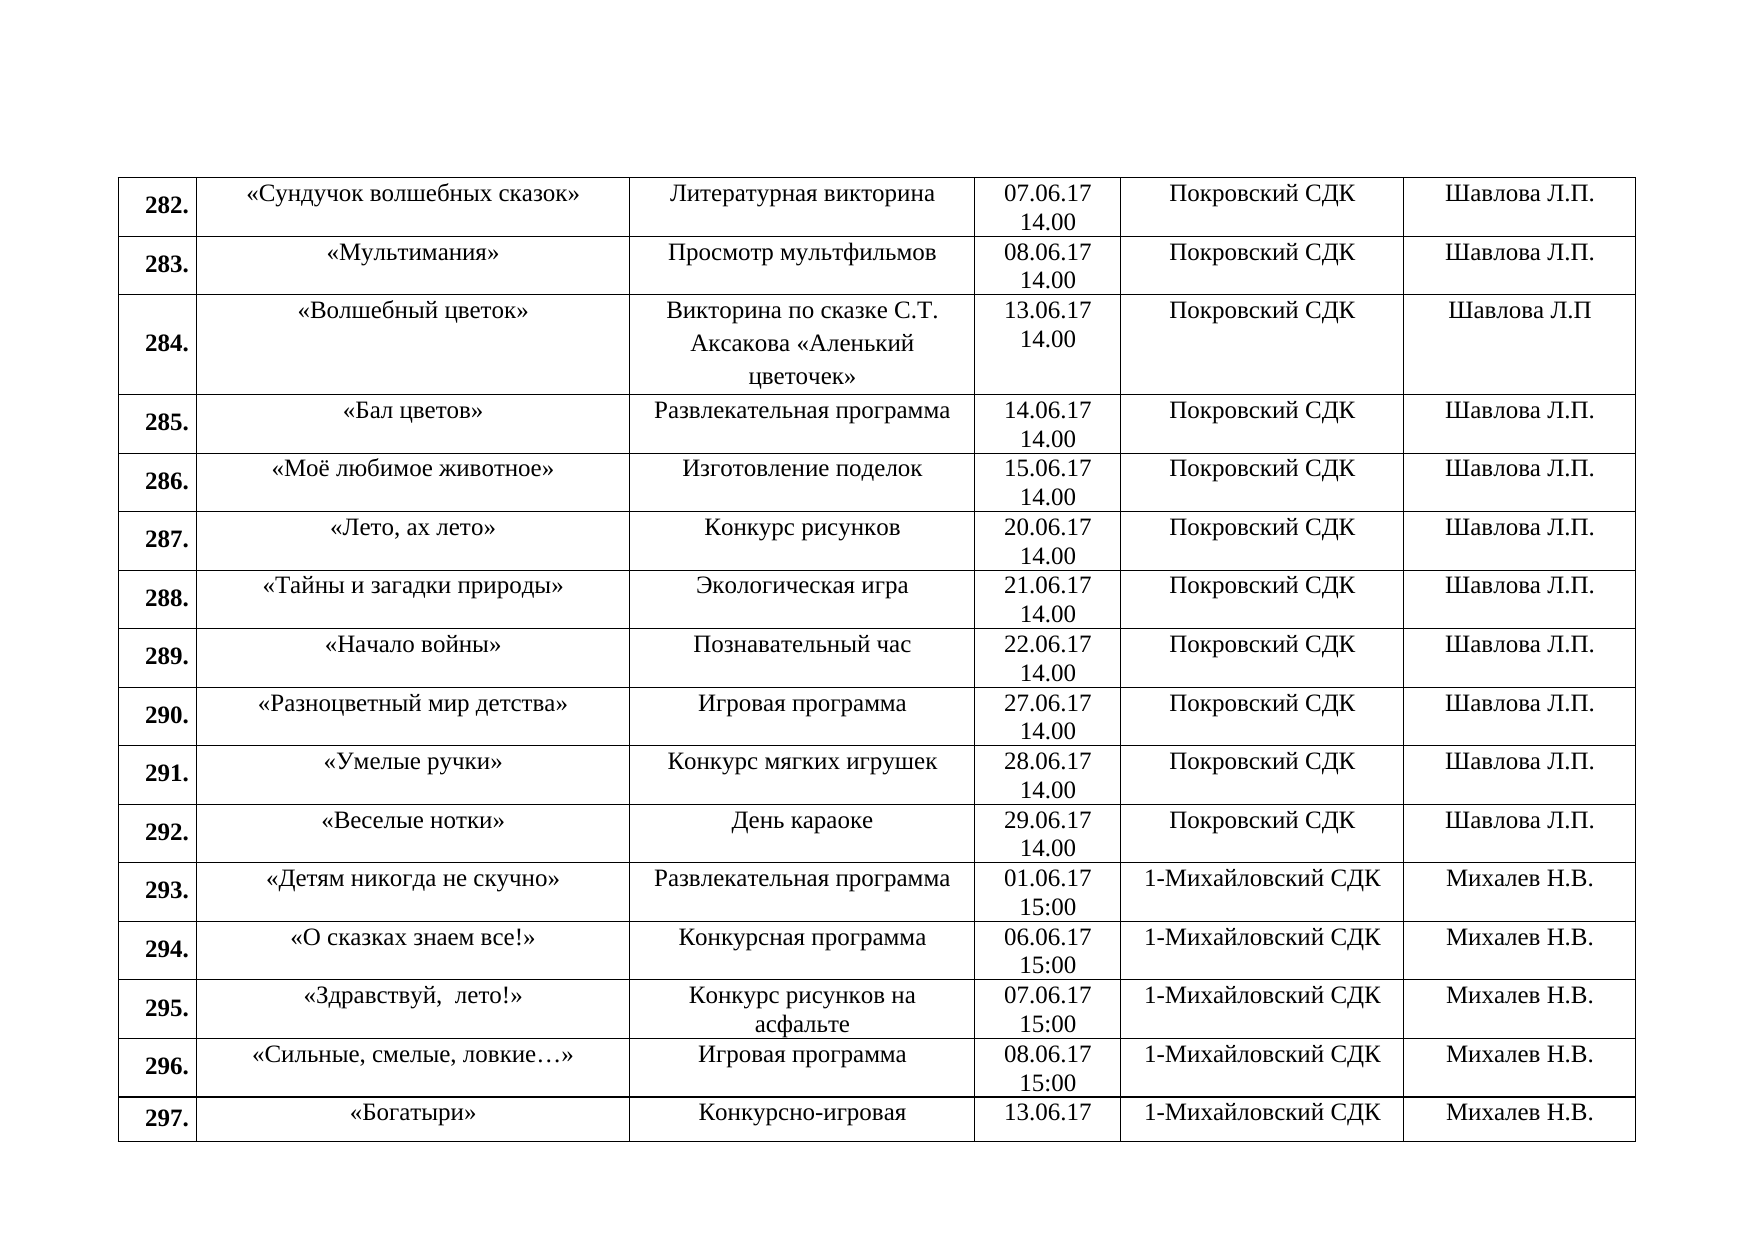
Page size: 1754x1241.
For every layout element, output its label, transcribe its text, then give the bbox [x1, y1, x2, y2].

table_cell 22.06.17 14.00 [975, 629, 1120, 687]
table_cell «Мультимания» [197, 237, 629, 294]
table_cell Шавлова Л.П [1404, 295, 1635, 394]
table_cell 1-Михайловский СДК [1121, 980, 1403, 1038]
table_cell 28.06.17 14.00 [975, 746, 1120, 804]
table_cell [119, 863, 196, 921]
table_cell 07.06.17 14.00 [975, 178, 1120, 236]
table_cell 01.06.17 15:00 [975, 863, 1120, 921]
table_cell Шавлова Л.П. [1404, 571, 1635, 628]
table_cell [119, 1098, 196, 1141]
table_cell Игровая программа [630, 1039, 974, 1096]
table_cell Михалев Н.В. [1404, 1098, 1635, 1141]
table_cell Покровский СДК [1121, 746, 1403, 804]
table_cell [119, 295, 196, 394]
table_cell 08.06.17 14.00 [975, 237, 1120, 294]
table_cell «Умелые ручки» [197, 746, 629, 804]
table_cell [119, 922, 196, 979]
table_cell «Здравствуй, лето!» [197, 980, 629, 1038]
table_cell Михалев Н.В. [1404, 980, 1635, 1038]
table_cell [119, 688, 196, 745]
table_cell Шавлова Л.П. [1404, 395, 1635, 452]
table_cell «Сильные, смелые, ловкие…» [197, 1039, 629, 1096]
table_cell 14.06.17 14.00 [975, 395, 1120, 452]
table_cell «Лето, ах лето» [197, 512, 629, 569]
table_cell «Разноцветный мир детства» [197, 688, 629, 745]
table_cell 1-Михайловский СДК [1121, 1098, 1403, 1141]
table_cell Покровский СДК [1121, 454, 1403, 511]
table_cell 13.06.17 14.00 [975, 295, 1120, 394]
table_cell «Бал цветов» [197, 395, 629, 452]
table_cell Покровский СДК [1121, 295, 1403, 394]
table_cell Викторина по сказке С.Т. Аксакова «Аленький цветочек» [630, 295, 974, 394]
table_cell Игровая программа [630, 688, 974, 745]
table_cell Конкурс рисунков [630, 512, 974, 569]
table_cell Покровский СДК [1121, 688, 1403, 745]
table_cell Шавлова Л.П. [1404, 746, 1635, 804]
table_cell «О сказках знаем все!» [197, 922, 629, 979]
table_cell «Богатыри» [197, 1098, 629, 1141]
table_cell Шавлова Л.П. [1404, 178, 1635, 236]
table_cell [119, 571, 196, 628]
table_cell «Детям никогда не скучно» [197, 863, 629, 921]
table_cell «Волшебный цветок» [197, 295, 629, 394]
table_cell Шавлова Л.П. [1404, 454, 1635, 511]
table_cell 1-Михайловский СДК [1121, 922, 1403, 979]
table_cell Покровский СДК [1121, 805, 1403, 862]
table_cell Покровский СДК [1121, 571, 1403, 628]
table_cell [119, 512, 196, 569]
table_cell День караоке [630, 805, 974, 862]
table_cell Просмотр мультфильмов [630, 237, 974, 294]
table_cell Конкурс рисунков на асфальте [630, 980, 755, 1038]
table_cell [119, 178, 196, 236]
table_cell Конкурс мягких игрушек [630, 746, 974, 804]
table_cell 20.06.17 14.00 [975, 512, 1120, 569]
table_cell Развлекательная программа [630, 863, 974, 921]
table_cell «Сундучок волшебных сказок» [197, 178, 629, 236]
table_cell Конкурсная программа [630, 922, 974, 979]
table_cell [119, 805, 196, 862]
table_cell [119, 395, 196, 452]
table_cell [119, 980, 196, 1038]
table_cell Михалев Н.В. [1404, 922, 1635, 979]
table_cell 1-Михайловский СДК [1121, 863, 1403, 921]
table_cell [119, 1039, 196, 1096]
table_cell Литературная викторина [630, 178, 974, 236]
table_cell «Моё любимое животное» [197, 454, 629, 511]
table_cell Изготовление поделок [630, 454, 974, 511]
table_cell Конкурсно-игровая программа [630, 1098, 974, 1141]
table_cell Шавлова Л.П. [1404, 512, 1635, 569]
table_cell «Тайны и загадки природы» [197, 571, 629, 628]
table_cell Михалев Н.В. [1404, 1039, 1635, 1096]
table_cell «Начало войны» [197, 629, 629, 687]
table_cell [119, 746, 196, 804]
table_cell Михалев Н.В. [1404, 863, 1635, 921]
table_cell Покровский СДК [1121, 237, 1403, 294]
table_cell Шавлова Л.П. [1404, 629, 1635, 687]
table_cell Покровский СДК [1121, 395, 1403, 452]
table_cell Шавлова Л.П. [1404, 688, 1635, 745]
table_cell Конкурс рисунков на асфальте [850, 980, 974, 1038]
table_cell 06.06.17 15:00 [975, 922, 1120, 979]
table_cell Экологическая игра [630, 571, 974, 628]
table_cell Шавлова Л.П. [1404, 237, 1635, 294]
table_cell [119, 629, 196, 687]
table_cell [119, 237, 196, 294]
table_cell Развлекательная программа [630, 395, 974, 452]
table_cell 13.06.17 15:00 [975, 1098, 1120, 1141]
table_cell Покровский СДК [1121, 512, 1403, 569]
table_cell Познавательный час [630, 629, 974, 687]
table_cell 21.06.17 14.00 [975, 571, 1120, 628]
table_cell 08.06.17 15:00 [975, 1039, 1120, 1096]
table_cell Шавлова Л.П. [1404, 805, 1635, 862]
table_cell 07.06.17 15:00 [975, 980, 1120, 1038]
table_cell [119, 454, 196, 511]
table_cell Покровский СДК [1121, 178, 1403, 236]
table_cell «Веселые нотки» [197, 805, 629, 862]
table_cell 29.06.17 14.00 [975, 805, 1120, 862]
table_cell Покровский СДК [1121, 629, 1403, 687]
table_cell 27.06.17 14.00 [975, 688, 1120, 745]
table_cell 1-Михайловский СДК [1121, 1039, 1403, 1096]
table_cell 15.06.17 14.00 [975, 454, 1120, 511]
